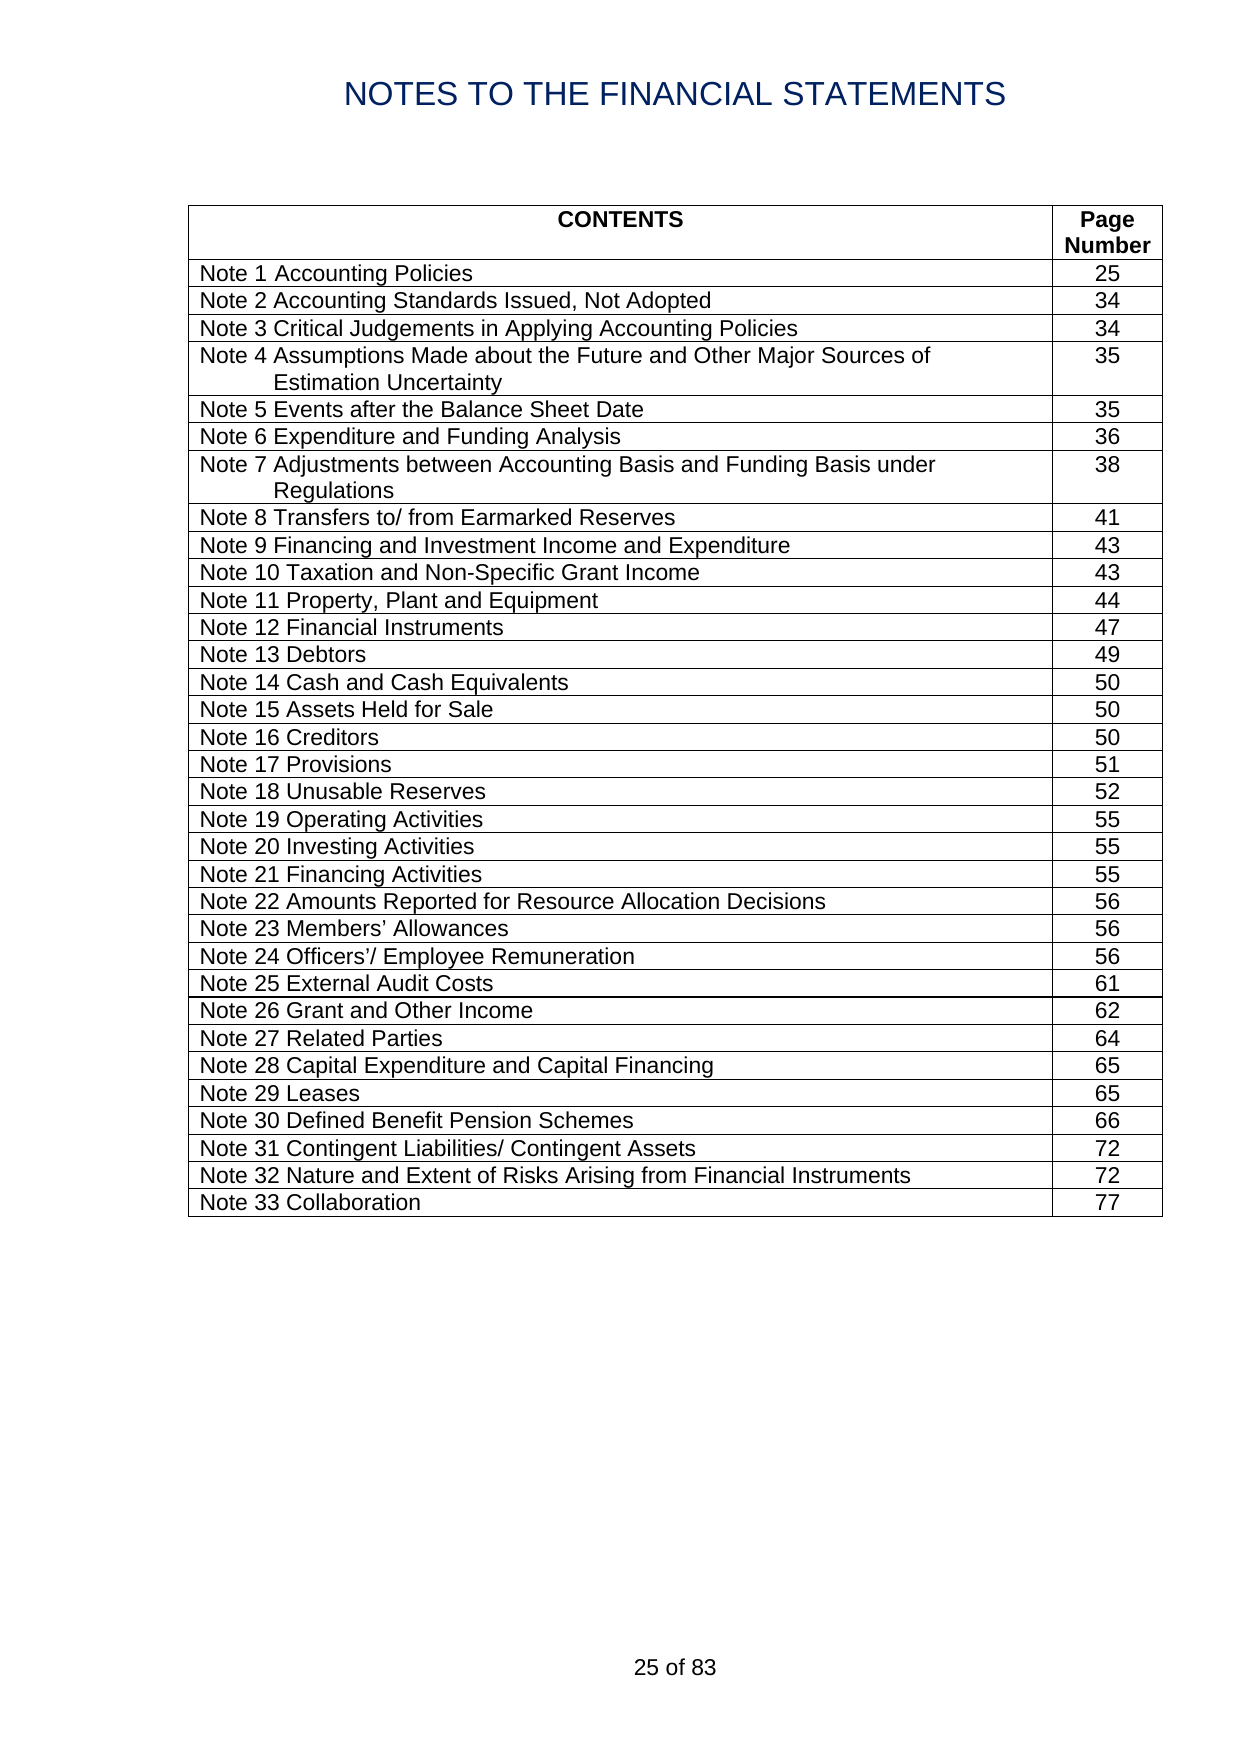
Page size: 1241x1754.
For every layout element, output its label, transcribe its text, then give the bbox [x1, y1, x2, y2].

table_cell Note 28 Capital Expenditure and Capital Financing [189, 1052, 1052, 1079]
table_cell 25 [1053, 260, 1162, 286]
table_cell 36 [1053, 423, 1162, 449]
table_cell 34 [1053, 287, 1162, 314]
table_cell Note 25 External Audit Costs [189, 970, 1052, 996]
table_cell 55 [1053, 833, 1162, 859]
table_cell 65 [1053, 1080, 1162, 1106]
table_cell Note 7 Adjustments between Accounting Basis and Funding Basis under Regulations [189, 451, 1052, 503]
table_cell 35 [1053, 396, 1162, 422]
table_cell 35 [1053, 342, 1162, 395]
table_cell 56 [1053, 943, 1162, 969]
table_cell 61 [1053, 970, 1162, 996]
table_cell 49 [1053, 641, 1162, 668]
table_cell Note 24 Officers’/ Employee Remuneration [189, 943, 1052, 969]
table_cell 38 [1053, 451, 1162, 503]
table_cell Note 6 Expenditure and Funding Analysis [189, 423, 1052, 449]
table_cell 43 [1053, 559, 1162, 586]
table_cell 51 [1053, 751, 1162, 777]
table_cell Note 18 Unusable Reserves [189, 778, 1052, 805]
table_cell Note 32 Nature and Extent of Risks Arising from Financial Instruments [189, 1162, 1052, 1188]
table_cell Note 19 Operating Activities [189, 806, 1052, 832]
table_cell 52 [1053, 778, 1162, 805]
table_cell Note 10 Taxation and Non-Specific Grant Income [189, 559, 1052, 586]
table_cell Note 4 Assumptions Made about the Future and Other Major Sources of Estimation Uncertainty [189, 342, 1052, 395]
table_cell 65 [1053, 1052, 1162, 1079]
table_cell 43 [1053, 532, 1162, 558]
table_cell 56 [1053, 888, 1162, 914]
table_cell Note 8 Transfers to/ from Earmarked Reserves [189, 504, 1052, 531]
table_cell 55 [1053, 806, 1162, 832]
table_cell 50 [1053, 669, 1162, 695]
table_cell Note 33 Collaboration [189, 1189, 1052, 1216]
table_cell Note 3 Critical Judgements in Applying Accounting Policies [189, 315, 1052, 341]
table_cell Note 26 Grant and Other Income [189, 998, 1052, 1024]
table_cell 56 [1053, 915, 1162, 942]
table_cell 72 [1053, 1135, 1162, 1161]
table_cell 34 [1053, 315, 1162, 341]
table_cell Note 1 Accounting Policies [189, 260, 1052, 286]
table_cell Note 22 Amounts Reported for Resource Allocation Decisions [189, 888, 1052, 914]
table_cell 50 [1053, 696, 1162, 722]
table_cell Note 9 Financing and Investment Income and Expenditure [189, 532, 1052, 558]
table_cell Note 12 Financial Instruments [189, 614, 1052, 640]
table_cell Note 29 Leases [189, 1080, 1052, 1106]
table_cell 64 [1053, 1025, 1162, 1051]
table_cell Note 30 Defined Benefit Pension Schemes [189, 1107, 1052, 1133]
table_cell Note 17 Provisions [189, 751, 1052, 777]
table_cell 41 [1053, 504, 1162, 531]
table_cell Note 15 Assets Held for Sale [189, 696, 1052, 722]
table_header CONTENTS [189, 206, 1052, 259]
table_cell Note 21 Financing Activities [189, 861, 1052, 887]
table_cell 62 [1053, 998, 1162, 1024]
table_cell Note 2 Accounting Standards Issued, Not Adopted [189, 287, 1052, 314]
table_cell Note 11 Property, Plant and Equipment [189, 587, 1052, 613]
table_cell Note 20 Investing Activities [189, 833, 1052, 859]
table_cell 50 [1053, 724, 1162, 750]
table_cell 55 [1053, 861, 1162, 887]
table_cell Note 13 Debtors [189, 641, 1052, 668]
table_cell Note 31 Contingent Liabilities/ Contingent Assets [189, 1135, 1052, 1161]
table_cell 72 [1053, 1162, 1162, 1188]
table_cell 47 [1053, 614, 1162, 640]
table_cell 77 [1053, 1189, 1162, 1216]
table_cell Note 27 Related Parties [189, 1025, 1052, 1051]
table_cell Note 16 Creditors [189, 724, 1052, 750]
table_cell 66 [1053, 1107, 1162, 1133]
table_header Page Number [1053, 206, 1162, 259]
table_cell Note 14 Cash and Cash Equivalents [189, 669, 1052, 695]
table_cell 44 [1053, 587, 1162, 613]
table_cell Note 5 Events after the Balance Sheet Date [189, 396, 1052, 422]
table_cell Note 23 Members’ Allowances [189, 915, 1052, 942]
